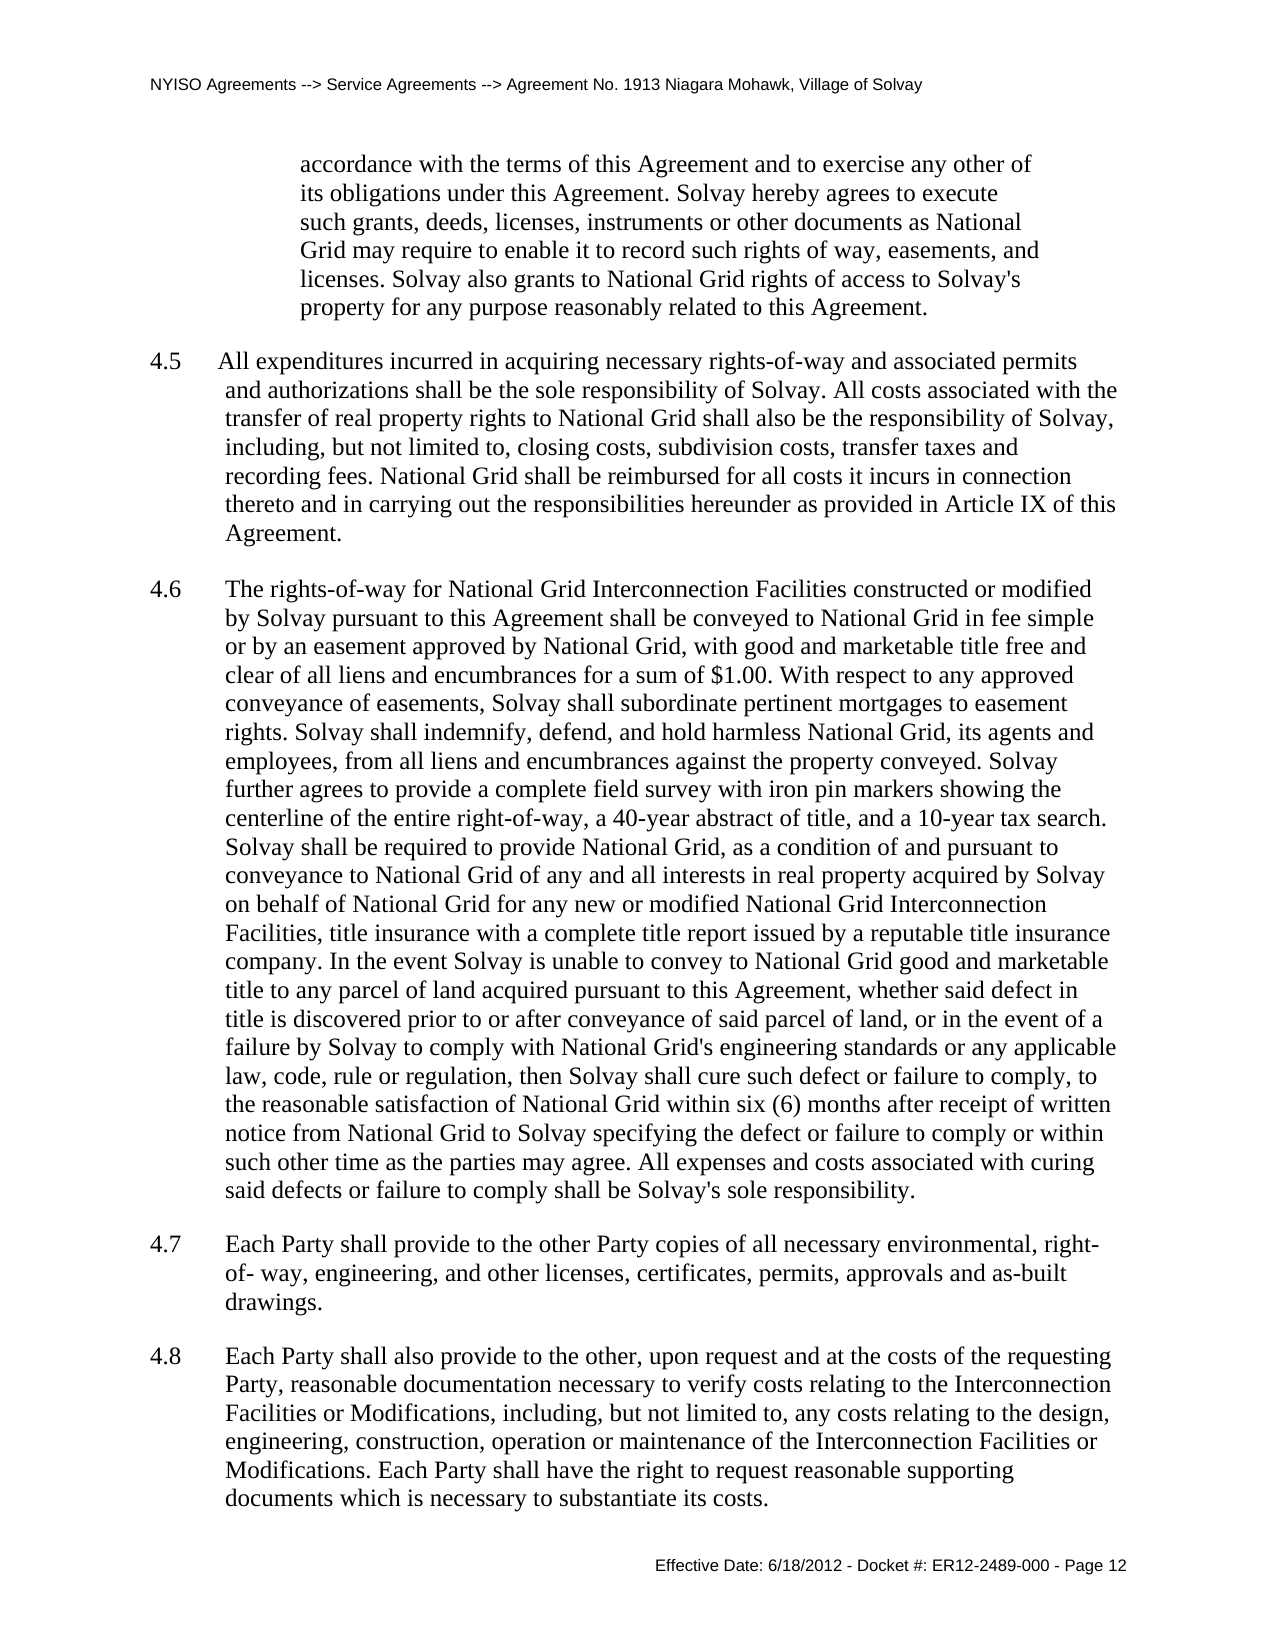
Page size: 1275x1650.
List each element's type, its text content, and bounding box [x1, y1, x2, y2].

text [225, 150, 1044, 321]
text 4.6 The rights-of-way for National Grid Interconnection Facilities constructed or modified by Solvay pursuant to this Agreement shall be conveyed to National Grid in fee simple or by an easement approved by National Grid, with good and marketable title free and clear of all liens and encumbrances for a sum of $1.00. With respect to any approved conveyance of easements, Solvay shall subordinate pertinent mortgages to easement rights. Solvay shall indemnify, defend, and hold harmless National Grid, its agents and employees, from all liens and encumbrances against the property conveyed. Solvay further agrees to provide a complete field survey with iron pin markers showing the centerline of the entire right-of-way, a 40-year abstract of title, and a 10-year tax search. Solvay shall be required to provide National Grid, as a condition of and pursuant to conveyance to National Grid of any and all interests in real property acquired by Solvay on behalf of National Grid for any new or modified National Grid Interconnection Facilities, title insurance with a complete title report issued by a reputable title insurance company. In the event Solvay is unable to convey to National Grid good and marketable title to any parcel of land acquired pursuant to this Agreement, whether said defect in title is discovered prior to or after conveyance of said parcel of land, or in the event of a failure by Solvay to comply with National Grid's engineering standards or any applicable law, code, rule or regulation, then Solvay shall cure such defect or failure to comply, to the reasonable satisfaction of National Grid within six (6) months after receipt of written notice from National Grid to Solvay specifying the defect or failure to comply or within such other time as the parties may agree. All expenses and costs associated with curing said defects or failure to comply shall be Solvay's sole responsibility. [150, 574, 1119, 1204]
text 4.7 Each Party shall provide to the other Party copies of all necessary environmental, right-of- way, engineering, and other licenses, certificates, permits, approvals and as-built drawings. [150, 1230, 1104, 1316]
text 4.5 All expenditures incurred in acquiring necessary rights-of-way and associated permits and authorizations shall be the sole responsibility of Solvay. All costs associated with the transfer of real property rights to National Grid shall also be the responsibility of Solvay, including, but not limited to, closing costs, subdivision costs, transfer taxes and recording fees. National Grid shall be reimbursed for all costs it incurs in connection thereto and in carrying out the responsibilities hereunder as provided in Article IX of this Agreement. [150, 347, 1119, 547]
text 4.8 Each Party shall also provide to the other, upon request and at the costs of the requesting Party, reasonable documentation necessary to verify costs relating to the Interconnection Facilities or Modifications, including, but not limited to, any costs relating to the design, engineering, construction, operation or maintenance of the Interconnection Facilities or Modifications. Each Party shall have the right to request reasonable supporting documents which is necessary to substantiate its costs. [150, 1341, 1119, 1513]
